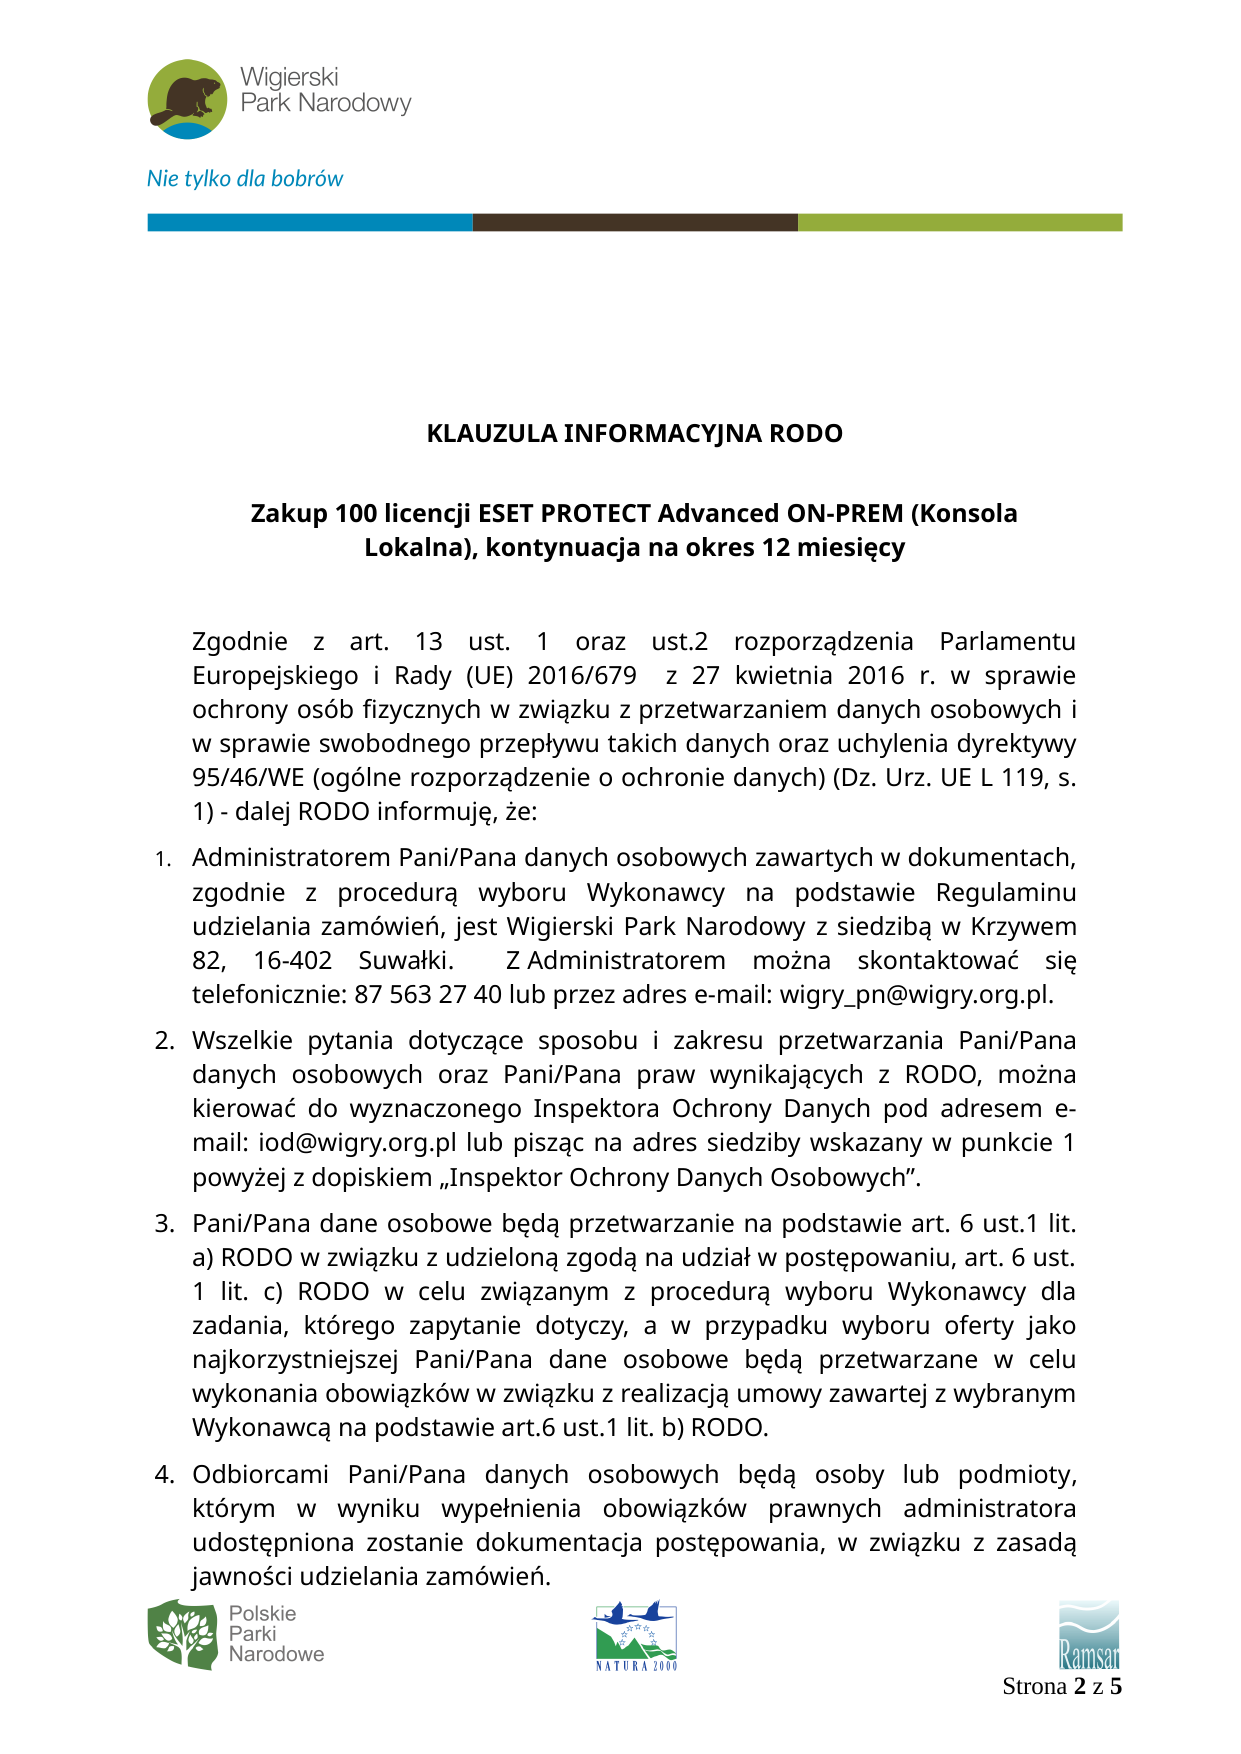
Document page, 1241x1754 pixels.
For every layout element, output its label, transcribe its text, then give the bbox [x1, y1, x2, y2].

list Odbiorcami Pani/Pana danych osobowych będą osoby lub podmioty, którym w wyniku wypełnienia obowiązków prawnych administratora udostępniona zostanie dokumentacja postępowania, w związku z zasadą jawności udzielania zamówień. [154, 1457, 1078, 1593]
picture [147, 59, 1123, 246]
picture [147, 1598, 1122, 1672]
text Zakup 100 licencji ESET PROTECT Advanced ON-PREM (Konsola Lokalna), kontynuacja na okres 12 miesięcy [192, 496, 1078, 564]
list Wszelkie pytania dotyczące sposobu i zakresu przetwarzania Pani/Pana danych osobowych oraz Pani/Pana praw wynikających z RODO, można kierować do wyznaczonego Inspektora Ochrony Danych pod adresem e-mail: iod@wigry.org.pl lub pisząc na adres siedziby wskazany w punkcie 1 powyżej z dopiskiem „Inspektor Ochrony Danych Osobowych”. [154, 1023, 1078, 1193]
text Zgodnie z art. 13 ust. 1 oraz ust.2 rozporządzenia Parlamentu Europejskiego i Rady (UE) 2016/679 z 27 kwietnia 2016 r. w sprawie ochrony osób fizycznych w związku z przetwarzaniem danych osobowych i w sprawie swobodnego przepływu takich danych oraz uchylenia dyrektywy 95/46/WE (ogólne rozporządzenie o ochronie danych) (Dz. Urz. UE L 119, s. 1) - dalej RODO informuję, że: [192, 623, 1078, 828]
text KLAUZULA INFORMACYJNA RODO [192, 415, 1078, 449]
list Administratorem Pani/Pana danych osobowych zawartych w dokumentach, zgodnie z procedurą wyboru Wykonawcy na podstawie Regulaminu udzielania zamówień, jest Wigierski Park Narodowy z siedzibą w Krzywem 82, 16-402 Suwałki. Z Administratorem można skontaktować się telefonicznie: 87 563 27 40 lub przez adres e-mail: wigry_pn@wigry.org.pl. [154, 840, 1078, 1010]
list Pani/Pana dane osobowe będą przetwarzanie na podstawie art. 6 ust.1 lit. a) RODO w związku z udzieloną zgodą na udział w postępowaniu, art. 6 ust. 1 lit. c) RODO w celu związanym z procedurą wyboru Wykonawcy dla zadania, którego zapytanie dotyczy, a w przypadku wyboru oferty jako najkorzystniejszej Pani/Pana dane osobowe będą przetwarzane w celu wykonania obowiązków w związku z realizacją umowy zawartej z wybranym Wykonawcą na podstawie art.6 ust.1 lit. b) RODO. [154, 1206, 1078, 1444]
